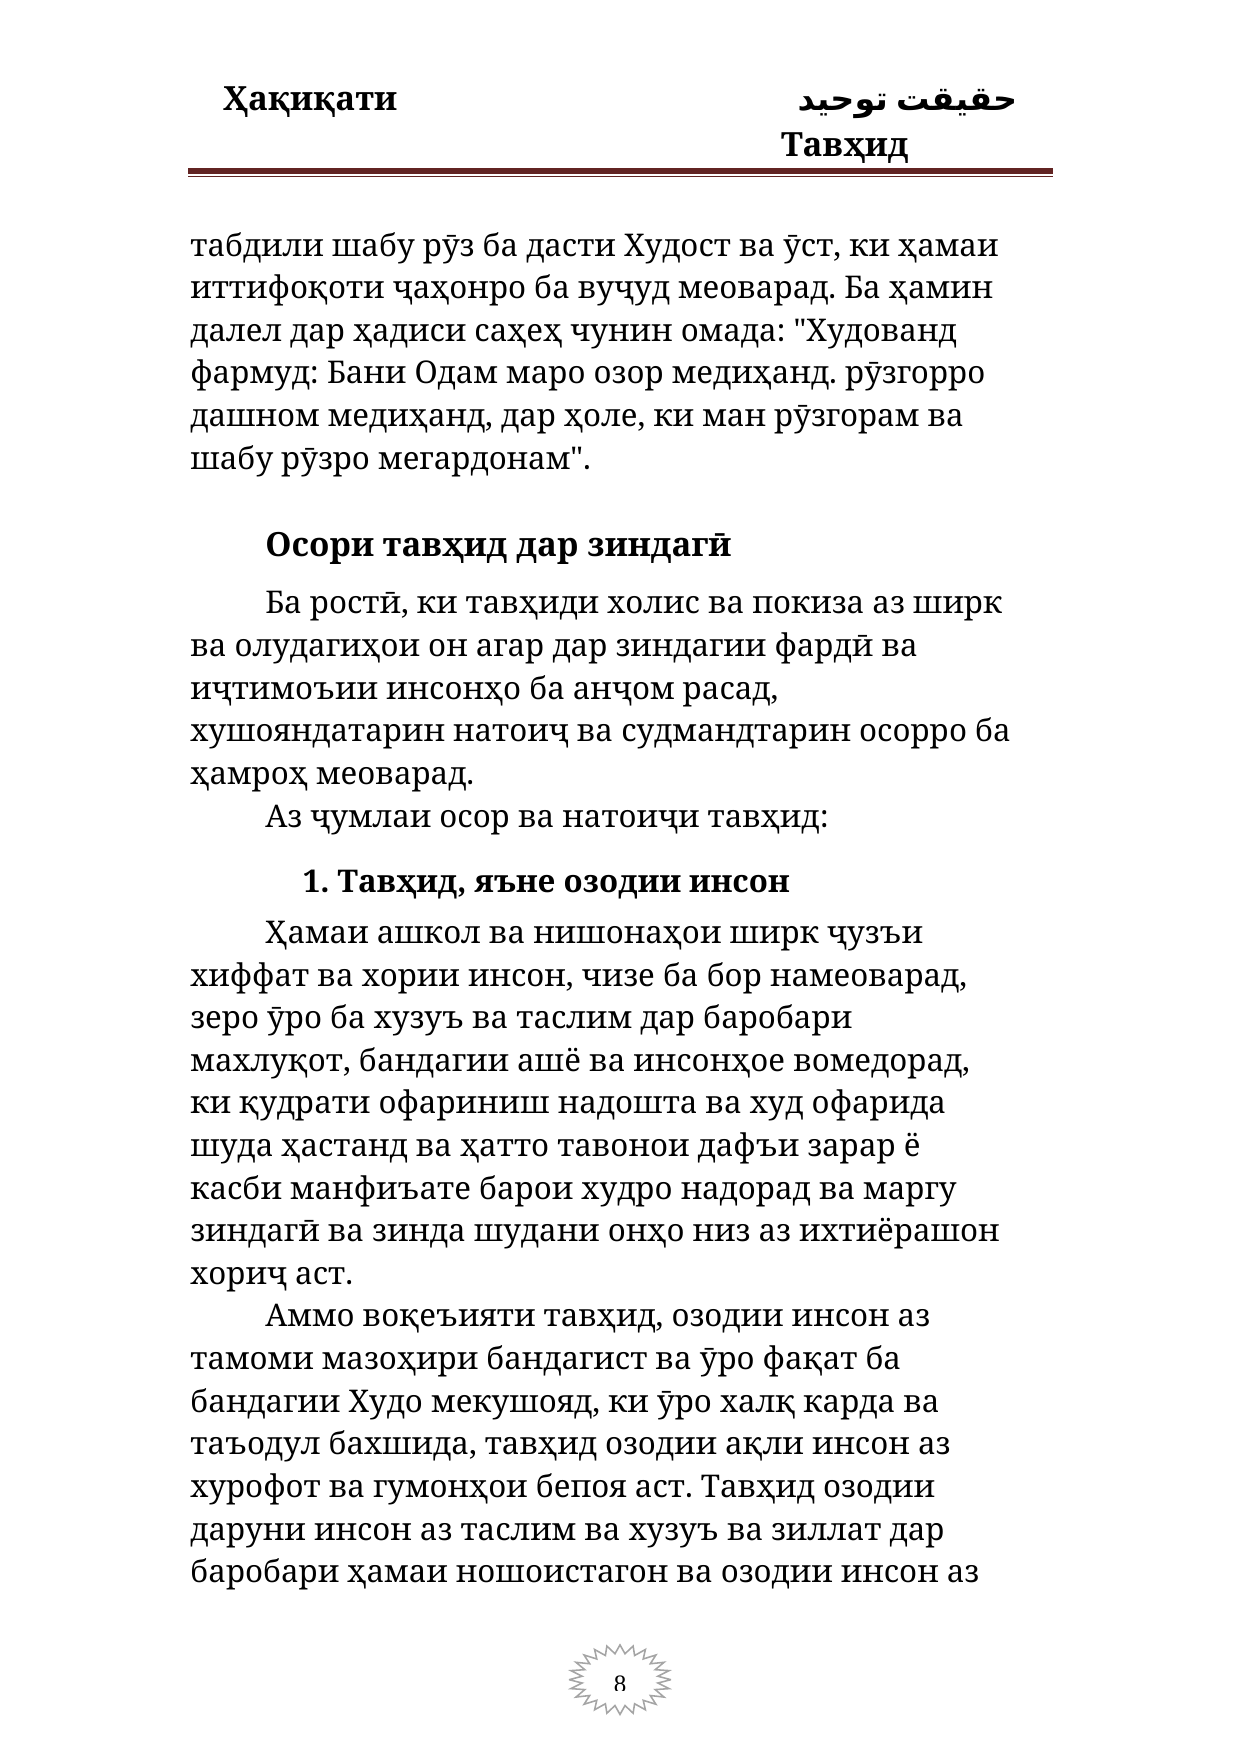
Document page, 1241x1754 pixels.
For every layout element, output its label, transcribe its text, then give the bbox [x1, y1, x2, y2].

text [190, 223, 1015, 478]
text Аз ҷумлаи осор ва натоиҷи тавҳид: [190, 793, 1015, 836]
list Тавҳид, яъне озодии инсон [228, 859, 1015, 901]
text Осори тавҳид дар зиндагӣ [190, 521, 1015, 566]
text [190, 1293, 1015, 1592]
text Ҳамаи ашкол ва нишонаҳои ширк ҷузъи хиффат ва хории инсон, чизе ба бор намеоварад, зеро ӯро ба хузуъ ва таслим дар баробари махлуқот, бандагии ашё ва инсонҳое вомедорад, ки қудрати офариниш надошта ва худ офарида шуда ҳастанд ва ҳатто тавонои дафъи зарар ё касби манфиъате барои худро надорад ва маргу зиндагӣ ва зинда шудани онҳо низ аз ихтиёрашон хориҷ аст. [190, 910, 1015, 1293]
text Ба ростӣ, ки тавҳиди холис ва покиза аз ширк ва олудагиҳои он агар дар зиндагии фардӣ ва иҷтимоъии инсонҳо ба анҷом расад, хушояндатарин натоиҷ ва судмандтарин осорро ба ҳамроҳ меоварад. [190, 581, 1015, 793]
